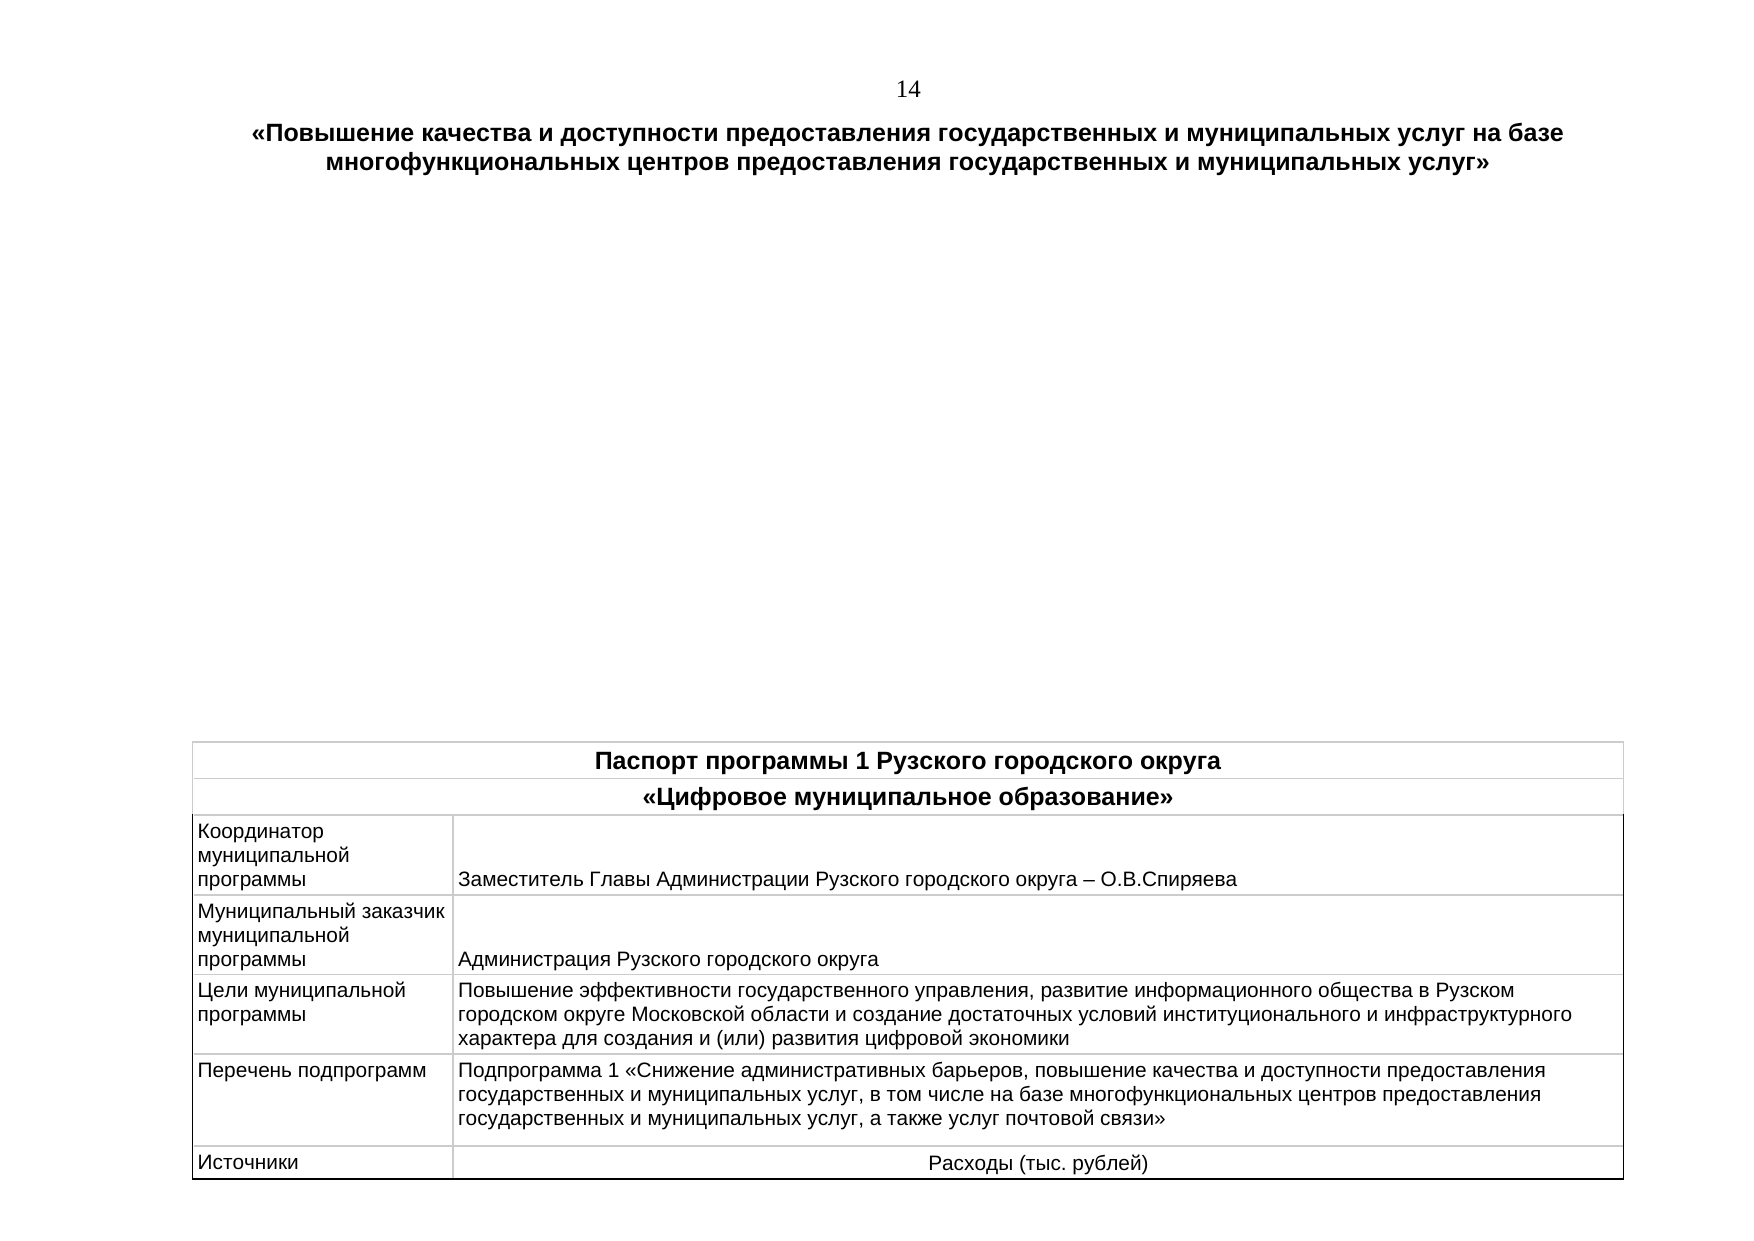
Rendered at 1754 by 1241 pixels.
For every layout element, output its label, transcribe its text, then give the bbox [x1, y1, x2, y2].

table_cell Цели муниципальной программы [193, 975, 452, 1053]
table_cell Перечень подпрограмм [193, 1054, 452, 1145]
table_cell «Цифровое муниципальное образование» [193, 779, 1623, 814]
table_cell Администрация Рузского городского округа [454, 896, 1623, 973]
table_cell Подпрограмма 1 «Снижение административных барьеров, повышение качества и доступности предоставления государственных и муниципальных услуг, в том числе на базе многофункциональных центров предоставления государственных и муниципальных услуг, а также услуг почтовой связи» [454, 1055, 1623, 1145]
table_cell Расходы (тыс. рублей) [454, 1147, 1623, 1178]
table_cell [193, 1146, 452, 1178]
table_cell Координатор муниципальной программы [193, 815, 452, 894]
table_cell Заместитель Главы Администрации Рузского городского округа – О.В.Спиряева [454, 816, 1623, 894]
table_cell Муниципальный заказчик муниципальной программы [193, 895, 452, 973]
table_cell Повышение эффективности государственного управления, развитие информационного общества в Рузском городском округе Московской области и создание достаточных условий институционального и инфраструктурного характера для создания и (или) развития цифровой экономики [454, 975, 1623, 1053]
text «Повышение качества и доступности предоставления государственных и муниципальных услуг на базе многофункциональных центров предоставления государственных и муниципальных услуг» [192, 118, 1624, 176]
table_header Паспорт программы 1 Рузского городского округа [193, 743, 1623, 778]
